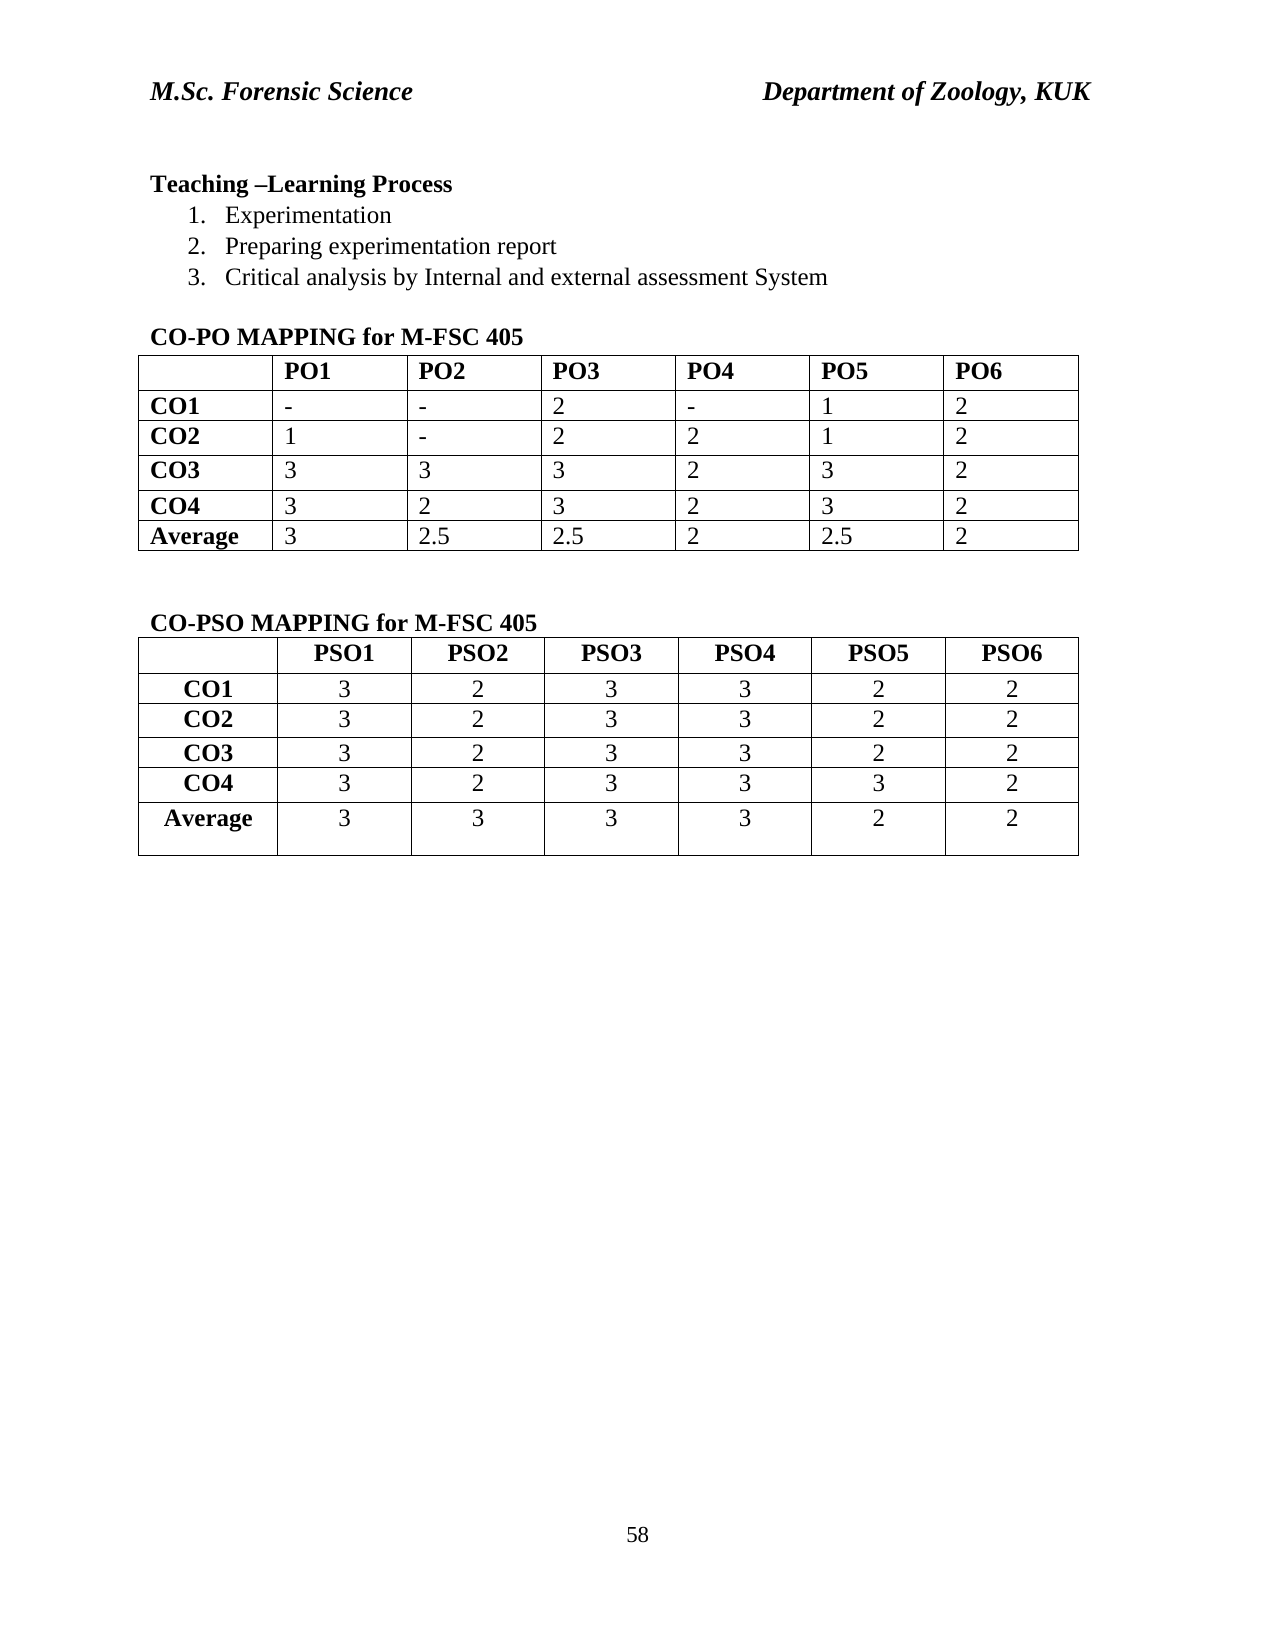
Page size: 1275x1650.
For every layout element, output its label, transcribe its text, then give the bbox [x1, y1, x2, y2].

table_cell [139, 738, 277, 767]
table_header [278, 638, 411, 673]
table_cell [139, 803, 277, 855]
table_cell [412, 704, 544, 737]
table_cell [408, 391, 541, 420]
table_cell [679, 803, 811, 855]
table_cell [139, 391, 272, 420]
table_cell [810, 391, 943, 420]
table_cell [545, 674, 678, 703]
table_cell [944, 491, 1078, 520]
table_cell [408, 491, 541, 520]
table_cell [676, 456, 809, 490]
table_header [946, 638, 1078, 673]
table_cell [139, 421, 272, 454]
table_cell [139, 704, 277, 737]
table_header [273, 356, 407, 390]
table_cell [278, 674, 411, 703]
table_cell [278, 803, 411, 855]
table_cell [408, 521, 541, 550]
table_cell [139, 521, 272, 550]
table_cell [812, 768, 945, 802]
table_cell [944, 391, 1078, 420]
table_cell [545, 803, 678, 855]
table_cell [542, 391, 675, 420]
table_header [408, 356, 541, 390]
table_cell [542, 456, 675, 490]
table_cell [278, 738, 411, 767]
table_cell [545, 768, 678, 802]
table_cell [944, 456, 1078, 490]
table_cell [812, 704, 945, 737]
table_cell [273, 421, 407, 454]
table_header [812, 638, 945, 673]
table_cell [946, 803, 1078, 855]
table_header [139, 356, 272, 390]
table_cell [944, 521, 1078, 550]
text Teaching –Learning Process [150, 169, 1125, 197]
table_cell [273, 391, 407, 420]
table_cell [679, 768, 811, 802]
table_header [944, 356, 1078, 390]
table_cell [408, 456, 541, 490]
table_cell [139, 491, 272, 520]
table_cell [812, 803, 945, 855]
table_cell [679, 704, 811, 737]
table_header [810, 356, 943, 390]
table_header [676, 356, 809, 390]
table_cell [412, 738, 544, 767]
text CO-PSO MAPPING for M-FSC 405 [150, 608, 1125, 637]
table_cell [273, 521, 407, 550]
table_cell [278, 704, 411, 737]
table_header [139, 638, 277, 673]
list Experimentation [187, 200, 1125, 228]
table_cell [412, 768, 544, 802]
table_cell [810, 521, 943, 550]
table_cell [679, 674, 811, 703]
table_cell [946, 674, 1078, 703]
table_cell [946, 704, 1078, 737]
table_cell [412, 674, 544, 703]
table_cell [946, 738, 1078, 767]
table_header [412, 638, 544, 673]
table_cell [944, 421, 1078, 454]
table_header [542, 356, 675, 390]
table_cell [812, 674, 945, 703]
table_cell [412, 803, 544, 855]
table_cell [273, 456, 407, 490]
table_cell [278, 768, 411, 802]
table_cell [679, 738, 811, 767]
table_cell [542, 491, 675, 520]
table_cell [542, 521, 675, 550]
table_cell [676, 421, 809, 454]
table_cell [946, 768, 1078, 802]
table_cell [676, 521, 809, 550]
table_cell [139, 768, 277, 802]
list Preparing experimentation report [187, 231, 1125, 259]
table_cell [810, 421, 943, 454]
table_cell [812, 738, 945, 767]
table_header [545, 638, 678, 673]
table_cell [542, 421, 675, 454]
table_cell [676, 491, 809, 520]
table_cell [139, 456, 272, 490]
list Critical analysis by Internal and external assessment System [187, 262, 1125, 291]
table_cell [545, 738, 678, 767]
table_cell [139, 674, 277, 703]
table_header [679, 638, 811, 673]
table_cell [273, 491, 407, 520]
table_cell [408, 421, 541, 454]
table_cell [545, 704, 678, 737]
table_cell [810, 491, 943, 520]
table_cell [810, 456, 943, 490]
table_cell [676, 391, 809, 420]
text CO-PO MAPPING for M-FSC 405 [150, 322, 1125, 350]
